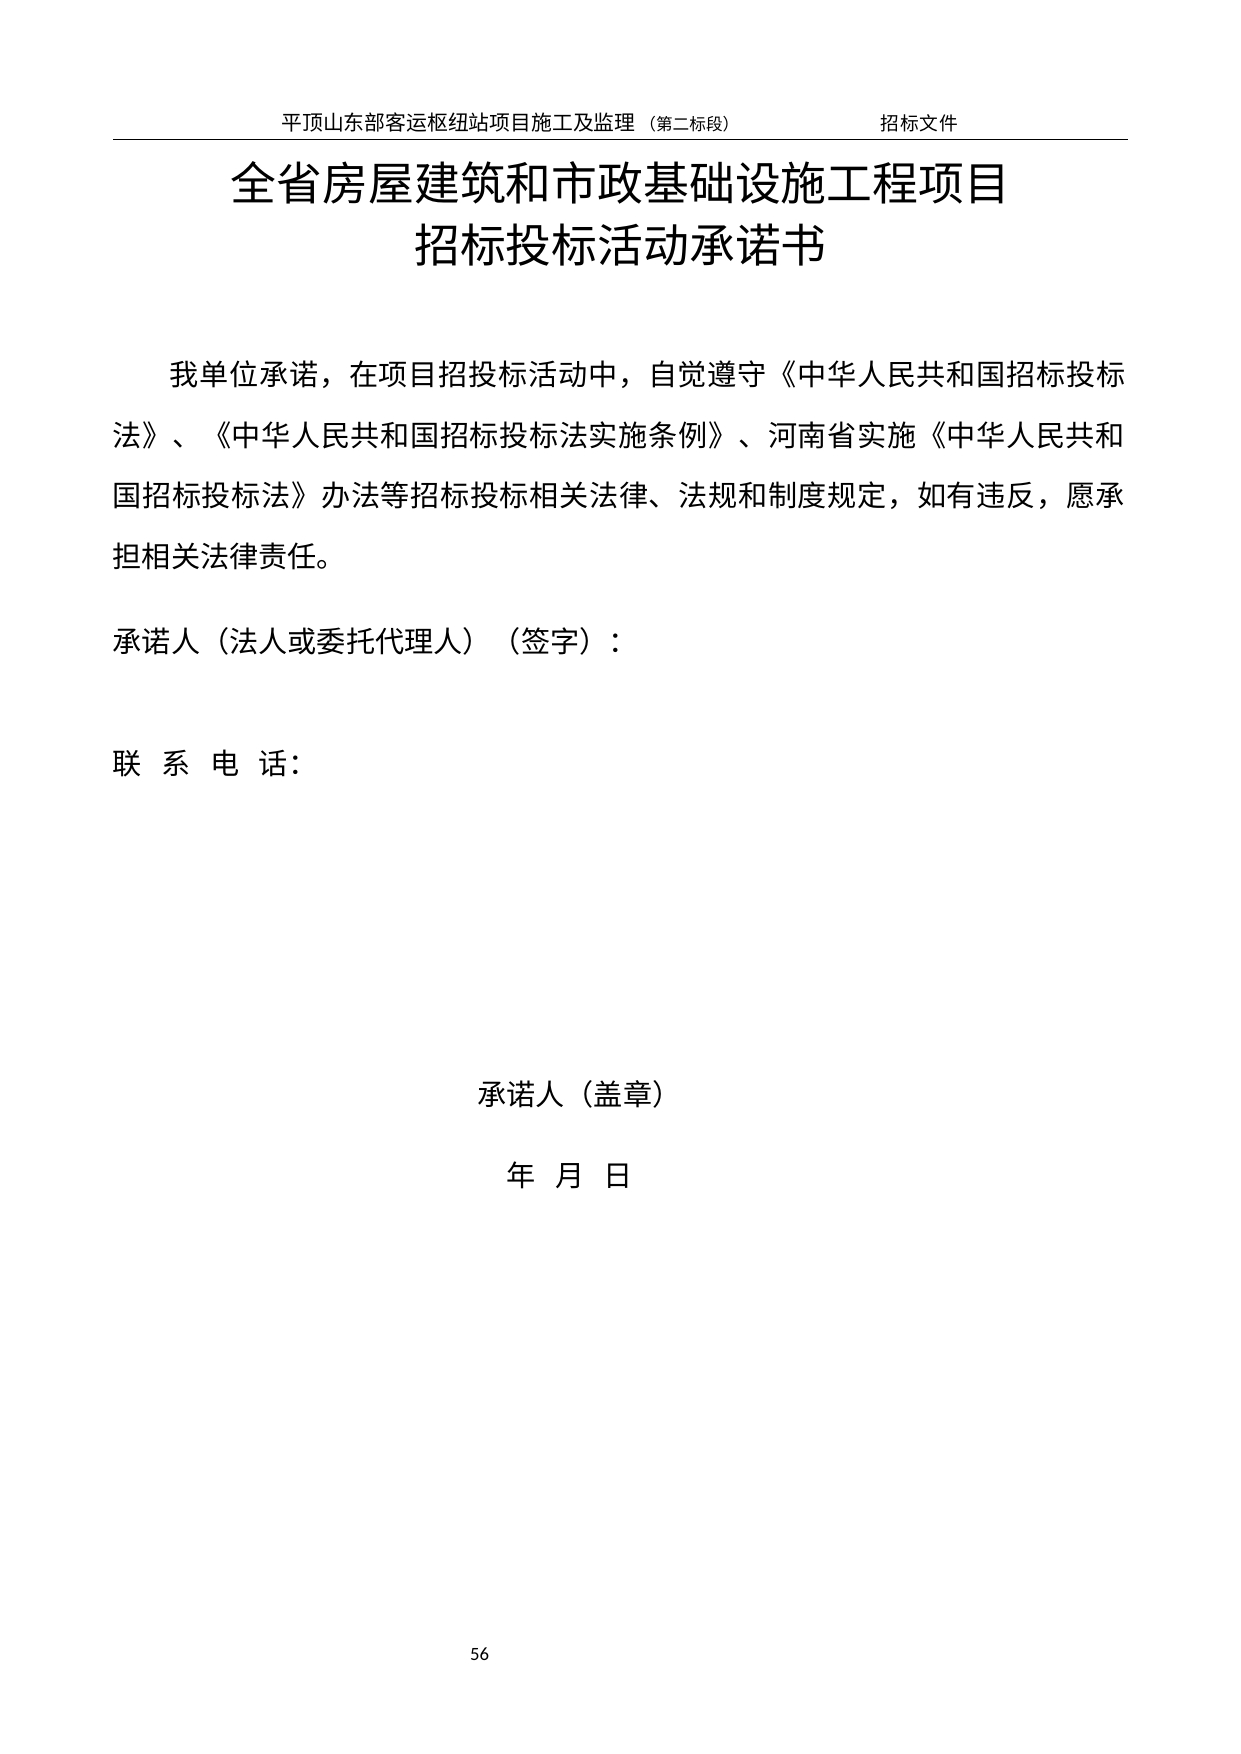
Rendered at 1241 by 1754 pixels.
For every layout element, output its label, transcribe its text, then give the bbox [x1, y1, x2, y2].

text 承诺人（盖章） [112, 1071, 1128, 1113]
text 我单位承诺，在项目招投标活动中，自觉遵守《中华人民共和国招标投标法》、《中华人民共和国招标投标法实施条例》、河南省实施《中华人民共和国招标投标法》办法等招标投标相关法律、法规和制度规定，如有违反，愿承担相关法律责任。 [112, 337, 1128, 579]
text 承诺人（法人或委托代理人）（签字）： [112, 619, 1128, 661]
text 联 系 电 话： [112, 740, 1128, 783]
text 招标投标活动承诺书 [112, 212, 1128, 275]
text 年 月 日 [112, 1153, 1128, 1195]
text 全省房屋建筑和市政基础设施工程项目 [112, 150, 1128, 212]
